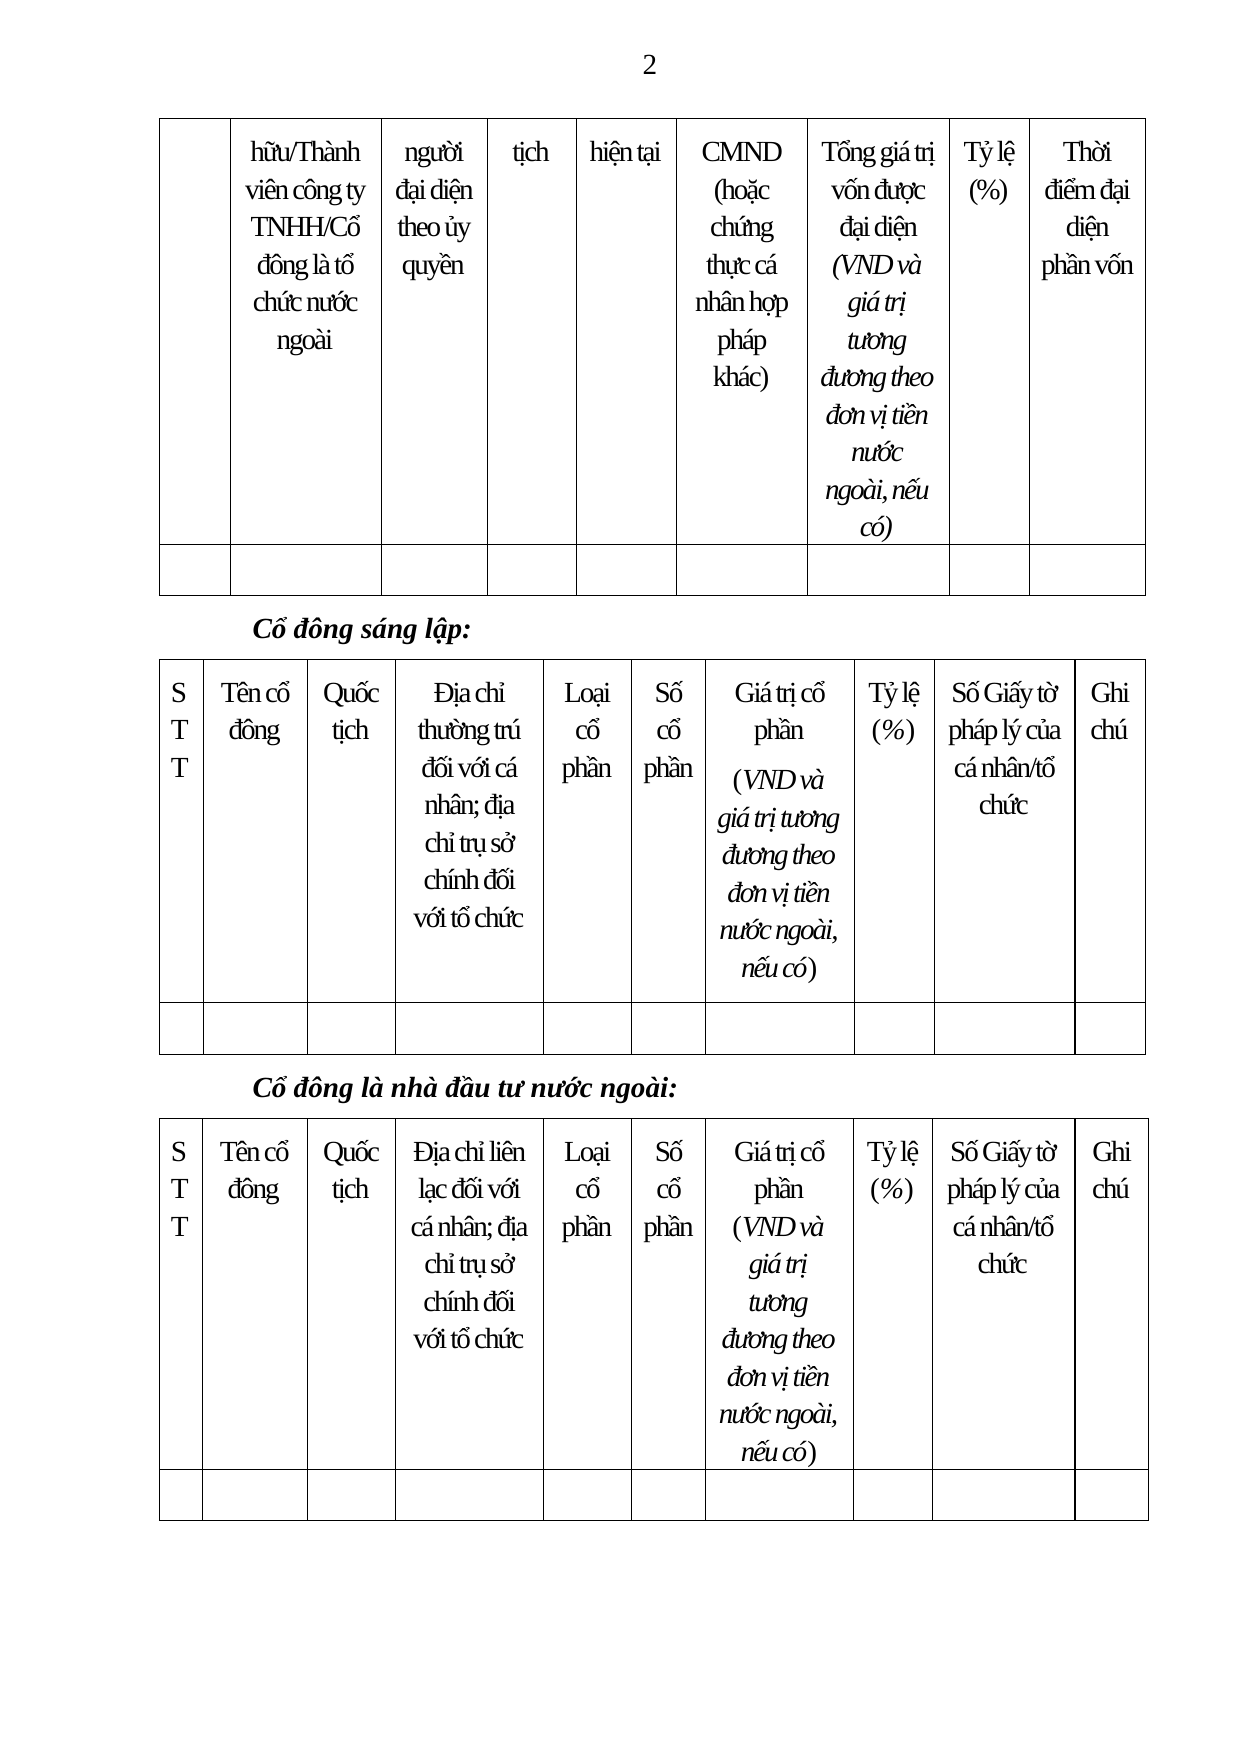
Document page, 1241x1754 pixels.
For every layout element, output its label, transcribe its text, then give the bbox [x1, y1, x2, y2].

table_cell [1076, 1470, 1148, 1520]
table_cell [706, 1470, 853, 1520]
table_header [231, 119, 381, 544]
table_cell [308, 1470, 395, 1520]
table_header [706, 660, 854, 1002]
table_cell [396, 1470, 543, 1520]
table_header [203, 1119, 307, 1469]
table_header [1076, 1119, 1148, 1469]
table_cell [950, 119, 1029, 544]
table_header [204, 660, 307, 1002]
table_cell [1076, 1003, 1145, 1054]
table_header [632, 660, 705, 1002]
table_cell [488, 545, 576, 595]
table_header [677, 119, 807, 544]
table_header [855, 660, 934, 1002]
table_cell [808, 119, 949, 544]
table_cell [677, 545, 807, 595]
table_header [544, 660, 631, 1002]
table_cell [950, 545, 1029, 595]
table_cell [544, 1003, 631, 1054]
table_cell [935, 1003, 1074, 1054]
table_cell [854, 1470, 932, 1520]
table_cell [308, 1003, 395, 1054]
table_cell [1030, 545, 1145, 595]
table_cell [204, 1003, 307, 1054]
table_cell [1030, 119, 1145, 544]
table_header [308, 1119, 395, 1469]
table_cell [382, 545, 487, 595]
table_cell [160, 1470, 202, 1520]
text Cổ đông sáng lập: [177, 609, 1122, 646]
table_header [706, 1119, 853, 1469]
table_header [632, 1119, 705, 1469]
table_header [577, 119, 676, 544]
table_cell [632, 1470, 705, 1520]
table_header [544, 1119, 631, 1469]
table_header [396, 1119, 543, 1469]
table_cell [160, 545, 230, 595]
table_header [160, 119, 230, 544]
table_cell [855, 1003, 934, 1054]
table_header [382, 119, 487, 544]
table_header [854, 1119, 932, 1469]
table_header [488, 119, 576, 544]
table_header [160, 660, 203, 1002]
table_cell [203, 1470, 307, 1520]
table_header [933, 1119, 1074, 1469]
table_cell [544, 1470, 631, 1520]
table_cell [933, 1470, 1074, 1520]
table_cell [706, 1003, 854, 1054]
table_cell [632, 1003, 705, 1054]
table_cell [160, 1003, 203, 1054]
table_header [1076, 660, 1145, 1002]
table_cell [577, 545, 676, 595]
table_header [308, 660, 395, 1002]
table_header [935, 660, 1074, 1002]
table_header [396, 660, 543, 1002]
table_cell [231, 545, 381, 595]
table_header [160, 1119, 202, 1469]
text Cổ đông là nhà đầu tư nước ngoài: [177, 1068, 1122, 1105]
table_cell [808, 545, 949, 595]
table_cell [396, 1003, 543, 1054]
